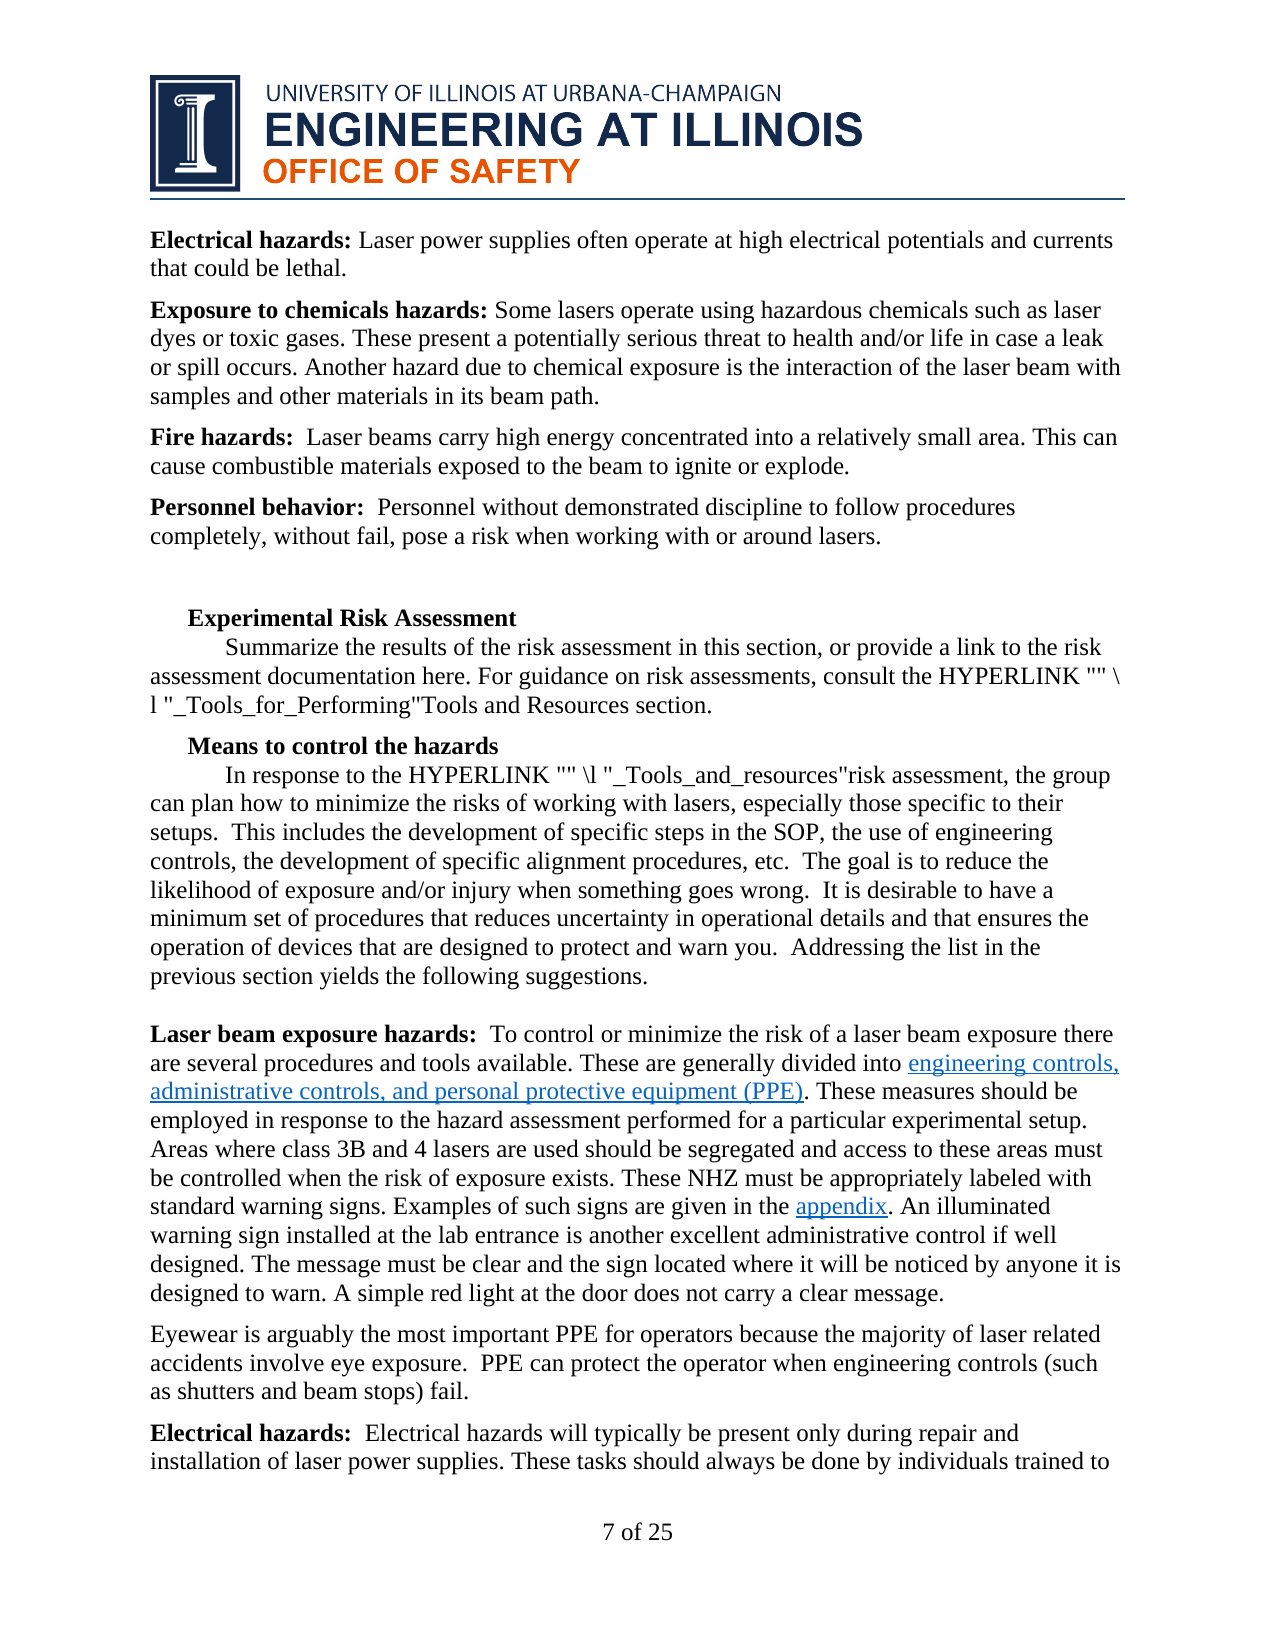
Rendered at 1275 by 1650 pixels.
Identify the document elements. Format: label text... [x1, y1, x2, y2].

subtitle Means to control the hazards [187, 731, 1125, 760]
picture [150, 75, 864, 196]
subtitle Experimental Risk Assessment [187, 603, 1125, 632]
